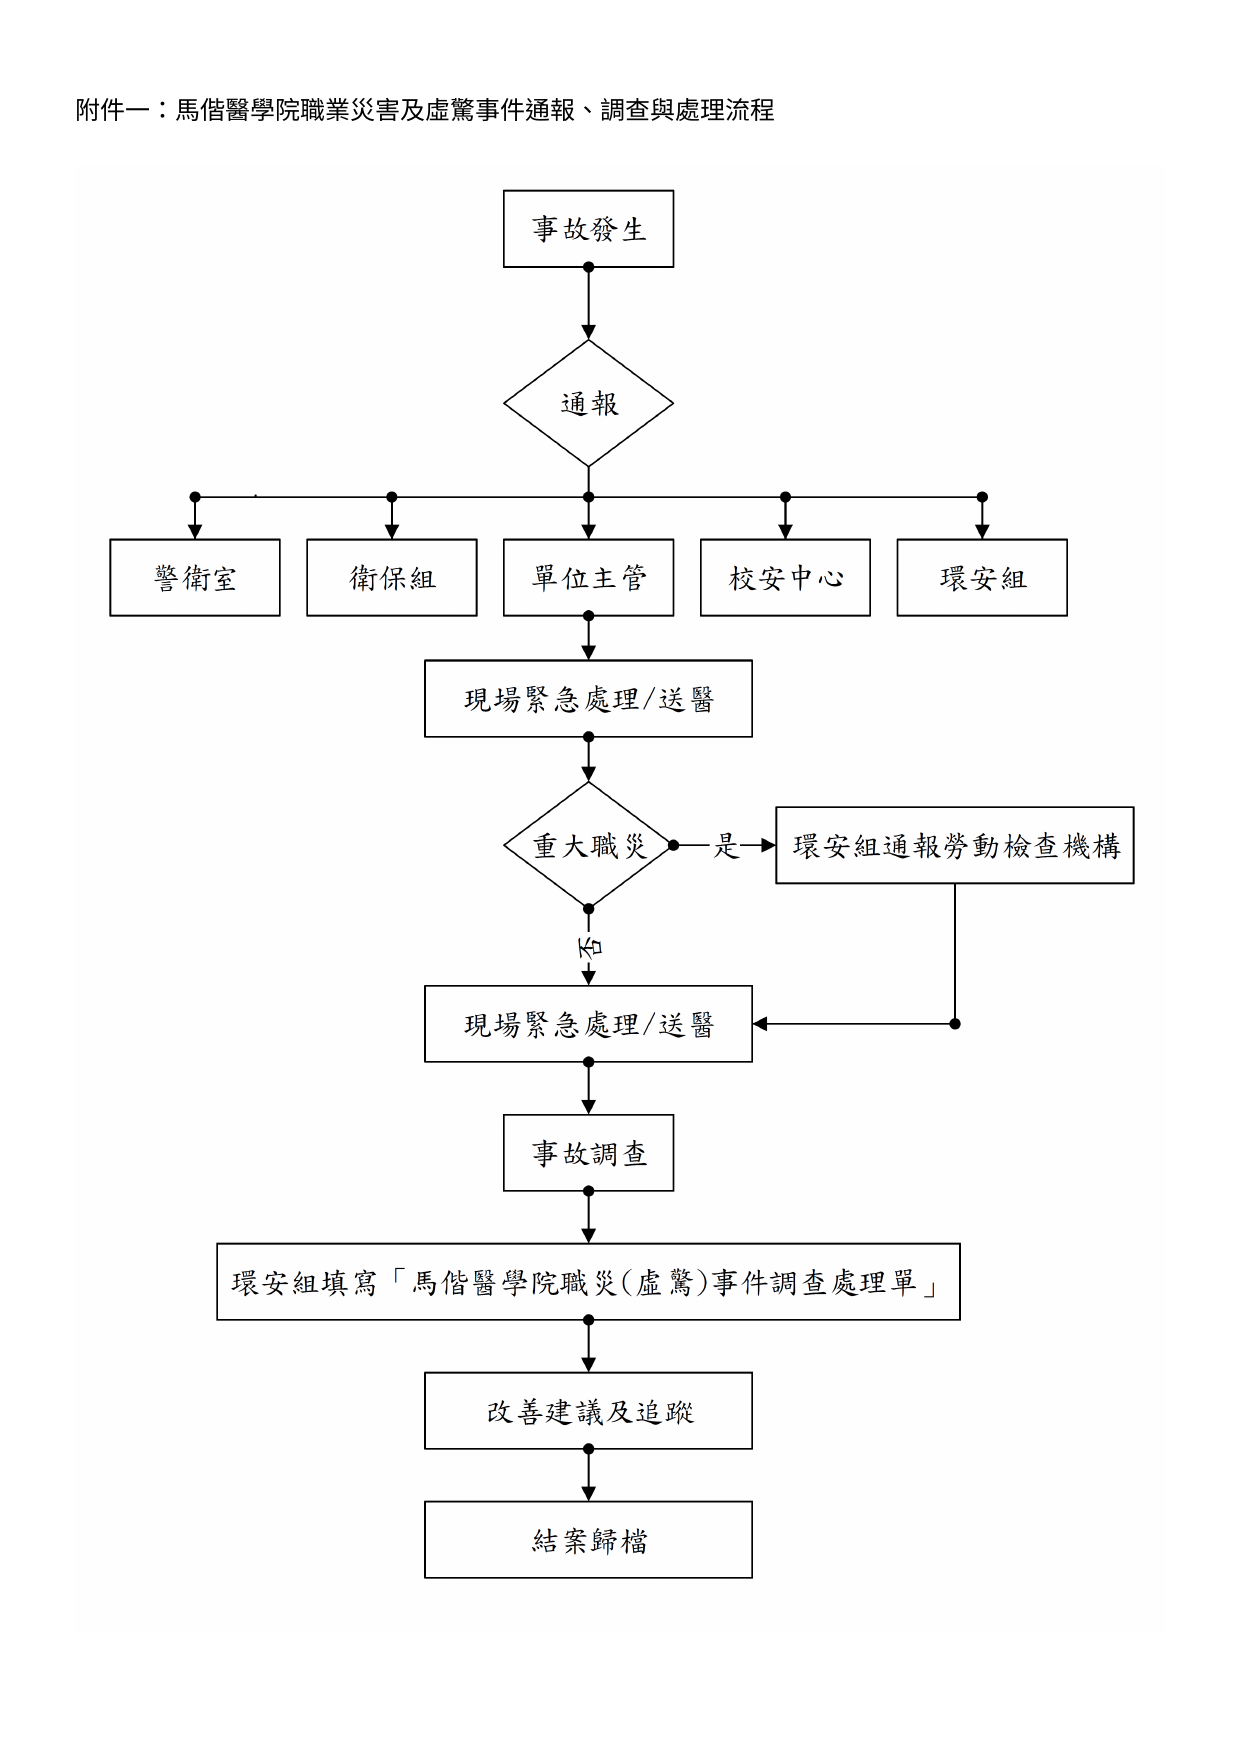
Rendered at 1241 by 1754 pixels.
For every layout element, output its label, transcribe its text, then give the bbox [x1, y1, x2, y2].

text 附件一：馬偕醫學院職業災害及虛驚事件通報、調查與處理流程 [75, 89, 1165, 127]
picture [75, 164, 1166, 1632]
